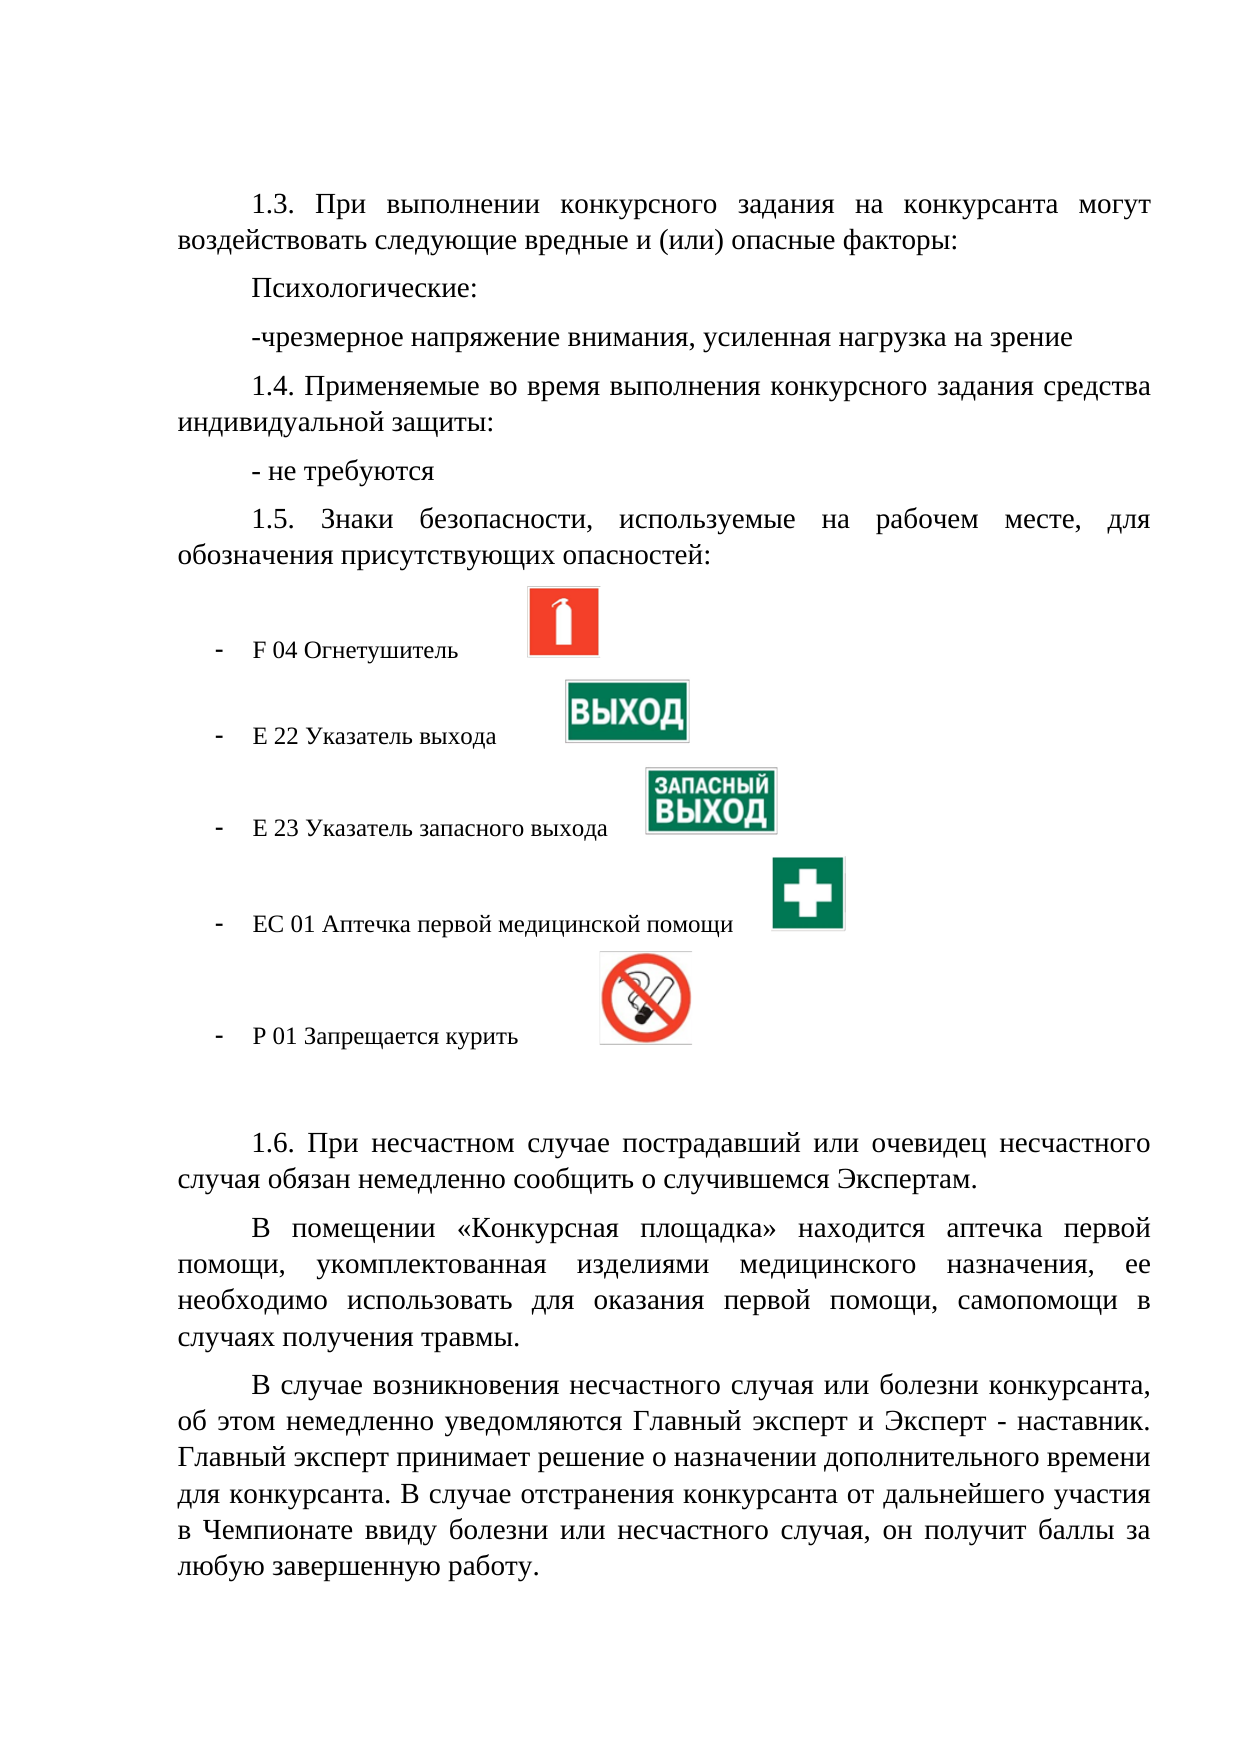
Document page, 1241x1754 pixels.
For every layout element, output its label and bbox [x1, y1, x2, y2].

picture [599, 951, 693, 1045]
picture [527, 586, 602, 658]
picture [565, 677, 692, 745]
picture [645, 764, 779, 837]
picture [771, 856, 847, 932]
